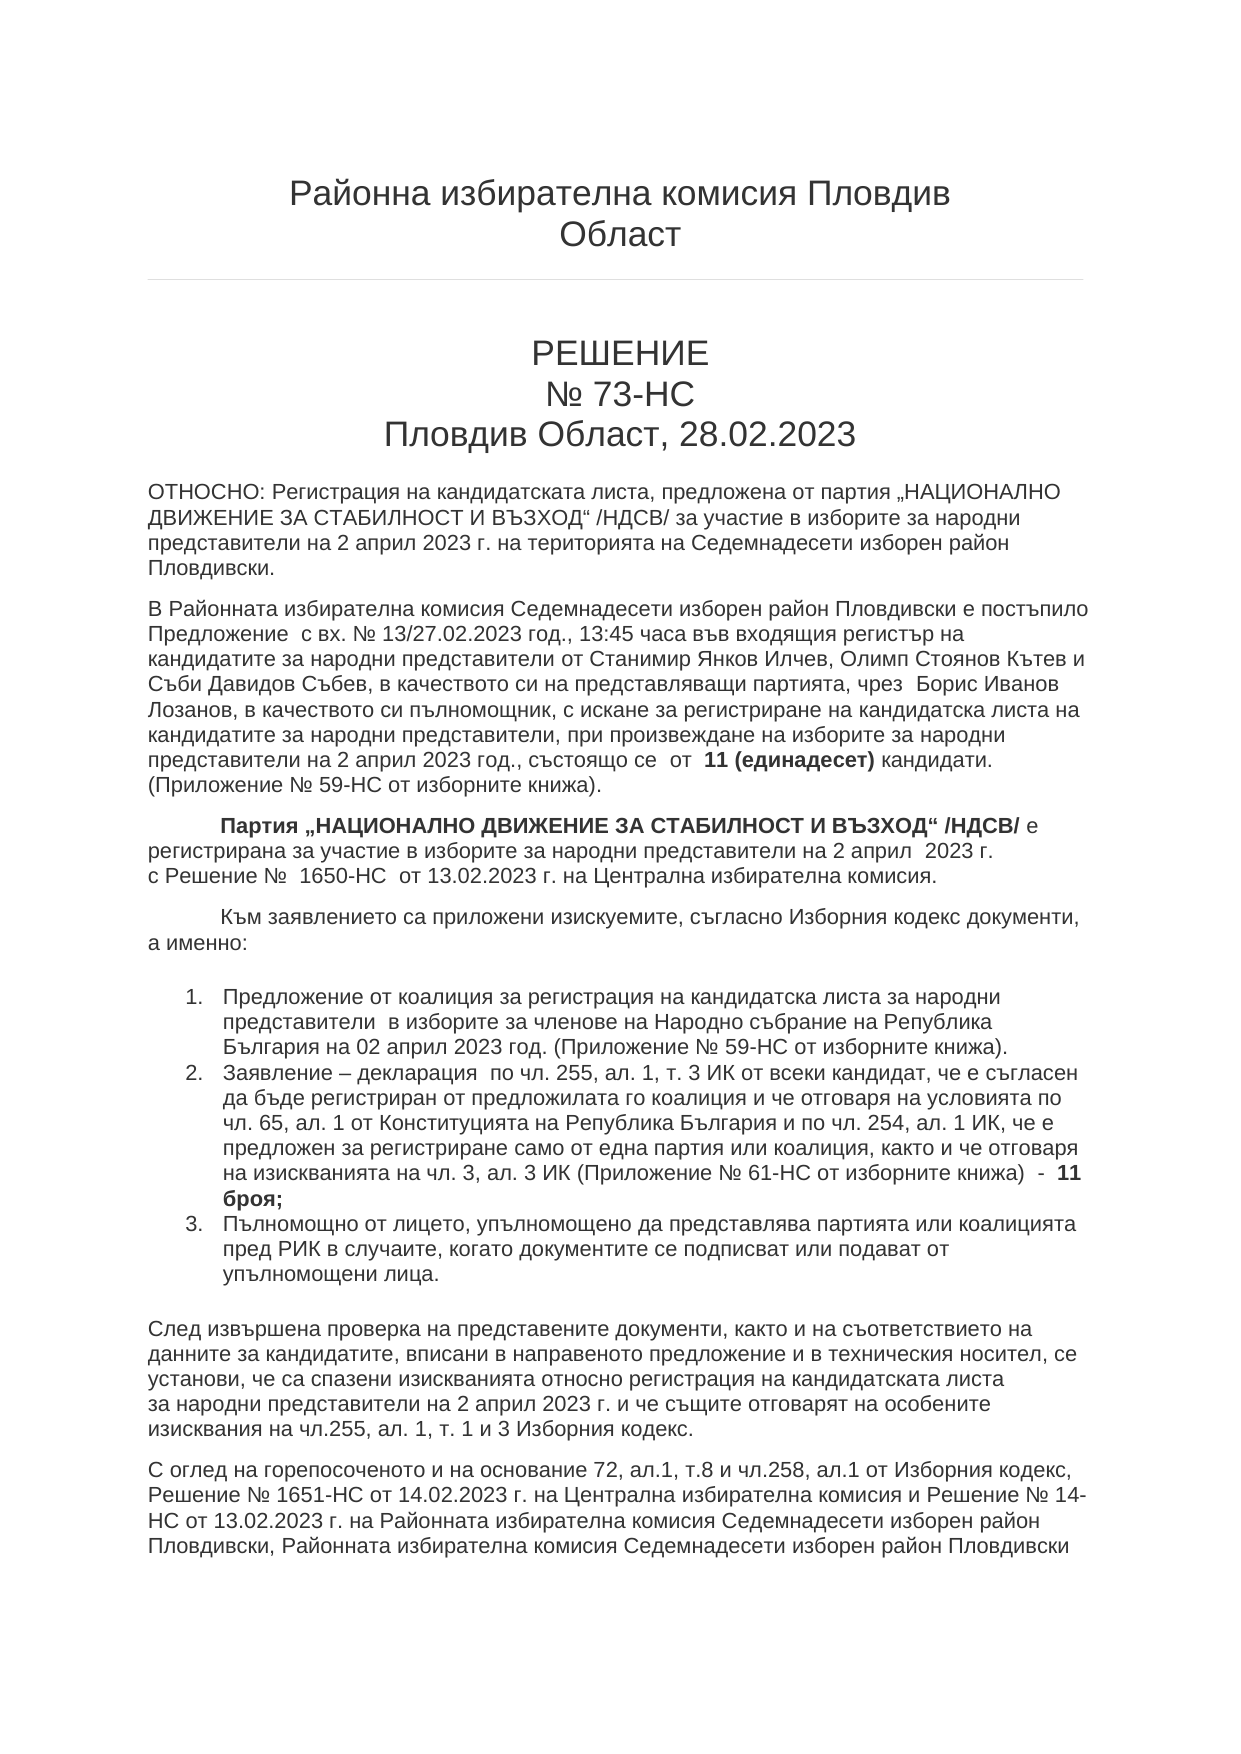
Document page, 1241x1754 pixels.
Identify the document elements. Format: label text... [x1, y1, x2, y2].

text В Районната избирателна комисия Седемнадесети изборен район Пловдивски е постъпило Предложение с вх. № 13/27.02.2023 год., 13:45 часа във входящия регистър на кандидатите за народни представители от Станимир Янков Илчев, Олимп Стоянов Кътев и Съби Давидов Събев, в качеството си на представляващи партията, чрез Борис Иванов Лозанов, в качеството си пълномощник, с искане за регистриране на кандидатска листа на кандидатите за народни представители, при произвеждане на изборите за народни представители на 2 април 2023 год., състоящо се от 11 (единадесет) кандидати. (Приложение № 59-НС от изборните книжа). [148, 596, 1093, 797]
text РЕШЕНИЕ № 73-НС Пловдив Област, 28.02.2023 [273, 332, 968, 454]
text Към заявлението са приложени изискуемите, съгласно Изборния кодекс документи, а именно: [148, 904, 1093, 955]
text С оглед на горепосоченото и на основание 72, ал.1, т.8 и чл.258, ал.1 от Изборния кодекс, Решение № 1651-НС от 14.02.2023 г. на Централна избирателна комисия и Решение № 14-НС от 13.02.2023 г. на Районната избирателна комисия Седемнадесети изборен район Пловдивски, Районната избирателна комисия Седемнадесети изборен район Пловдивски [148, 1457, 1093, 1558]
list Пълномощно от лицето, упълномощено да представлява партията или коалицията пред РИК в случаите, когато документите се подписват или подават от упълномощени лица. [185, 1211, 1093, 1286]
text ОТНОСНО: Регистрация на кандидатската листа, предложена от партия „НАЦИОНАЛНО ДВИЖЕНИЕ ЗА СТАБИЛНОСТ И ВЪЗХОД“ /НДСВ/ за участие в изборите за народни представители на 2 април 2023 г. на територията на Седемнадесети изборен район Пловдивски. [148, 479, 1093, 580]
list Заявление – декларация по чл. 255, ал. 1, т. 3 ИК от всеки кандидат, че е съгласен да бъде регистриран от предложилата го коалиция и че отговаря на условията по чл. 65, ал. 1 от Конституцията на Република България и по чл. 254, ал. 1 ИК, че е предложен за регистриране само от една партия или коалиция, както и че отговаря на изискванията на чл. 3, ал. 3 ИК (Приложение № 61-НС от изборните книжа) - 11 броя; [185, 1059, 1093, 1211]
text Партия „НАЦИОНАЛНО ДВИЖЕНИЕ ЗА СТАБИЛНОСТ И ВЪЗХОД“ /НДСВ/ е регистрирана за участие в изборите за народни представители на 2 април 2023 г. с Решение № 1650-НС от 13.02.2023 г. на Централна избирателна комисия. [148, 813, 1093, 889]
list Предложение от коалиция за регистрация на кандидатска листа за народни представители в изборите за членове на Народно събрание на Република България на 02 април 2023 год. (Приложение № 59-НС от изборните книжа). [185, 984, 1093, 1059]
text Районна избирателна комисия Пловдив Област [273, 173, 968, 254]
text След извършена проверка на представените документи, както и на съответствието на данните за кандидатите, вписани в направеното предложение и в техническия носител, се установи, че са спазени изискванията относно регистрация на кандидатската листа за народни представители на 2 април 2023 г. и че същите отговарят на особените изисквания на чл.255, ал. 1, т. 1 и 3 Изборния кодекс. [148, 1316, 1093, 1442]
